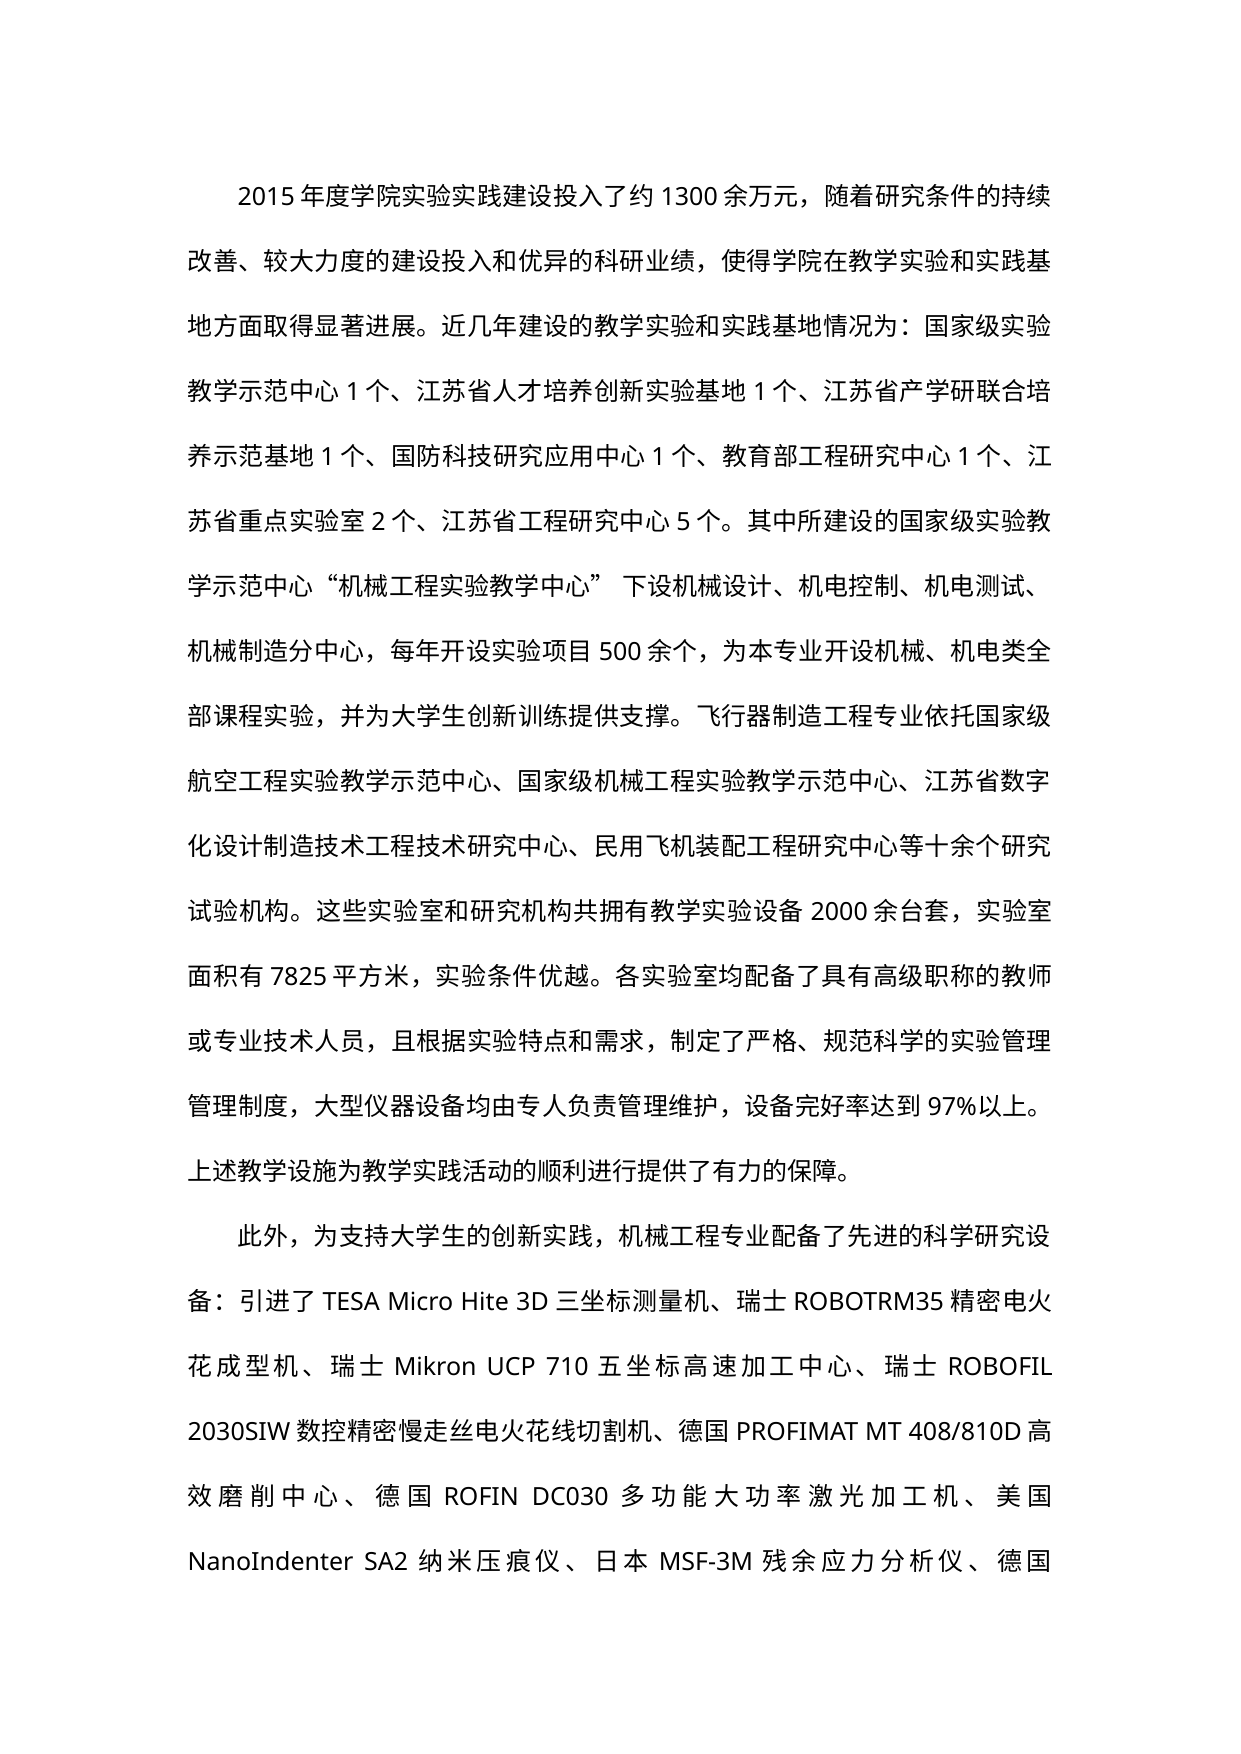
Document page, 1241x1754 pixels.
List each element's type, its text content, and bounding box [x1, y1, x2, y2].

text 2015年度学院实验实践建设投入了约1300余万元，随着研究条件的持续改善、较大力度的建设投入和优异的科研业绩，使得学院在教学实验和实践基地方面取得显著进展。近几年建设的教学实验和实践基地情况为：国家级实验教学示范中心1个、江苏省人才培养创新实验基地1个、江苏省产学研联合培养示范基地1个、国防科技研究应用中心1个、教育部工程研究中心1个、江苏省重点实验室2个、江苏省工程研究中心5个。其中所建设的国家级实验教学示范中心“机械工程实验教学中心” 下设机械设计、机电控制、机电测试、机械制造分中心，每年开设实验项目500余个，为本专业开设机械、机电类全部课程实验，并为大学生创新训练提供支撑。飞行器制造工程专业依托国家级航空工程实验教学示范中心、国家级机械工程实验教学示范中心、江苏省数字化设计制造技术工程技术研究中心、民用飞机装配工程研究中心等十余个研究试验机构。这些实验室和研究机构共拥有教学实验设备2000余台套，实验室面积有7825平方米，实验条件优越。各实验室均配备了具有高级职称的教师或专业技术人员，且根据实验特点和需求，制定了严格、规范科学的实验管理管理制度，大型仪器设备均由专人负责管理维护，设备完好率达到97%以上。上述教学设施为教学实践活动的顺利进行提供了有力的保障。 [187, 162, 1053, 1202]
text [187, 1202, 1053, 1592]
